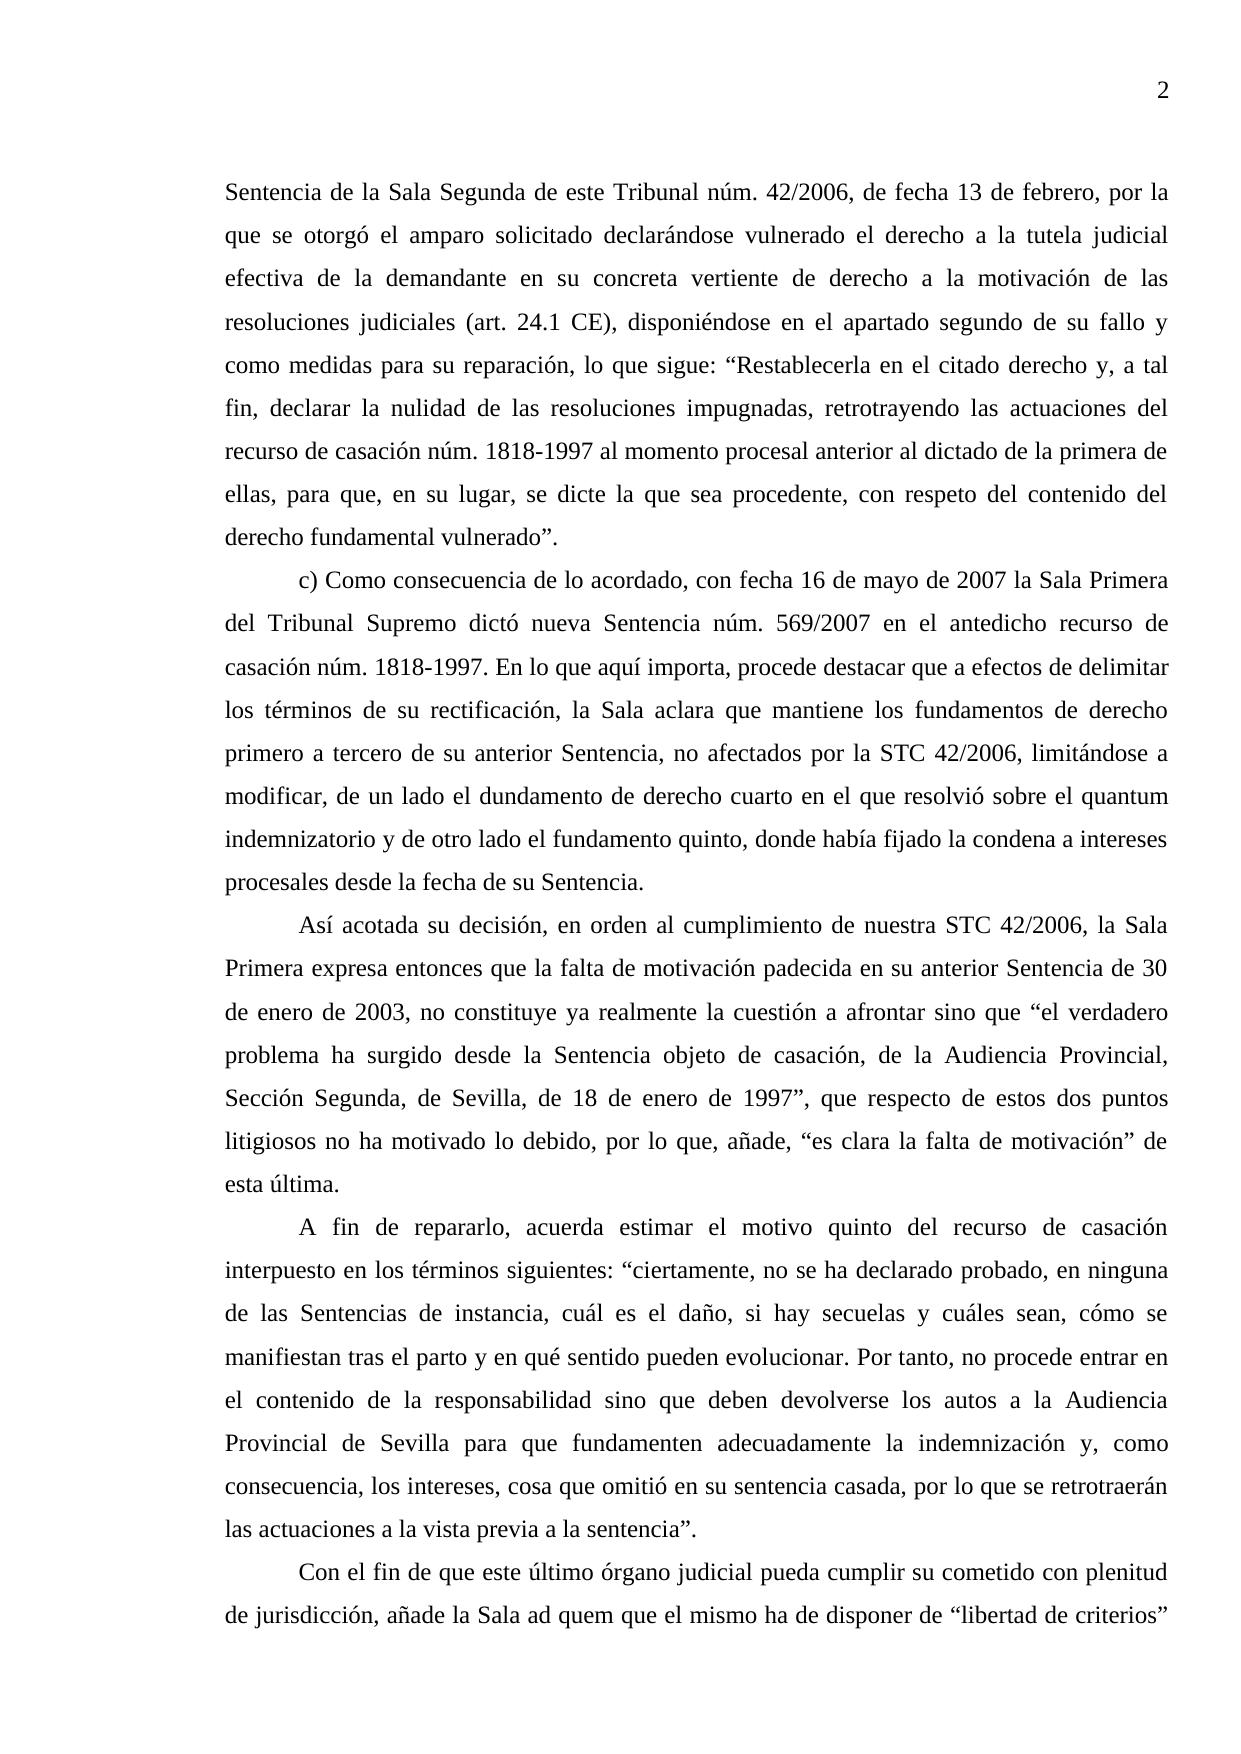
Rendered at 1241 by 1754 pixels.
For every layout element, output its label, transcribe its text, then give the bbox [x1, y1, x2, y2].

text A fin de repararlo, acuerda estimar el motivo quinto del recurso de casación interpuesto en los términos siguientes: “ciertamente, no se ha declarado probado, en ninguna de las Sentencias de instancia, cuál es el daño, si hay secuelas y cuáles sean, cómo se manifiestan tras el parto y en qué sentido pueden evolucionar. Por tanto, no procede entrar en el contenido de la responsabilidad sino que deben devolverse los autos a la Audiencia Provincial de Sevilla para que fundamenten adecuadamente la indemnización y, como consecuencia, los intereses, cosa que omitió en su sentencia casada, por lo que se retrotraerán las actuaciones a la vista previa a la sentencia”. [224, 1212, 1169, 1543]
text c) Como consecuencia de lo acordado, con fecha 16 de mayo de 2007 la Sala Primera del Tribunal Supremo dictó nueva Sentencia núm. 569/2007 en el antedicho recurso de casación núm. 1818-1997. En lo que aquí importa, procede destacar que a efectos de delimitar los términos de su rectificación, la Sala aclara que mantiene los fundamentos de derecho primero a tercero de su anterior Sentencia, no afectados por la STC 42/2006, limitándose a modificar, de un lado el dundamento de derecho cuarto en el que resolvió sobre el quantum indemnizatorio y de otro lado el fundamento quinto, donde había fijado la condena a intereses procesales desde la fecha de su Sentencia. [224, 565, 1169, 896]
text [224, 1557, 1169, 1629]
text Así acotada su decisión, en orden al cumplimiento de nuestra STC 42/2006, la Sala Primera expresa entonces que la falta de motivación padecida en su anterior Sentencia de 30 de enero de 2003, no constituye ya realmente la cuestión a afrontar sino que “el verdadero problema ha surgido desde la Sentencia objeto de casación, de la Audiencia Provincial, Sección Segunda, de Sevilla, de 18 de enero de 1997”, que respecto de estos dos puntos litigiosos no ha motivado lo debido, por lo que, añade, “es clara la falta de motivación” de esta última. [224, 910, 1169, 1198]
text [224, 177, 1169, 551]
